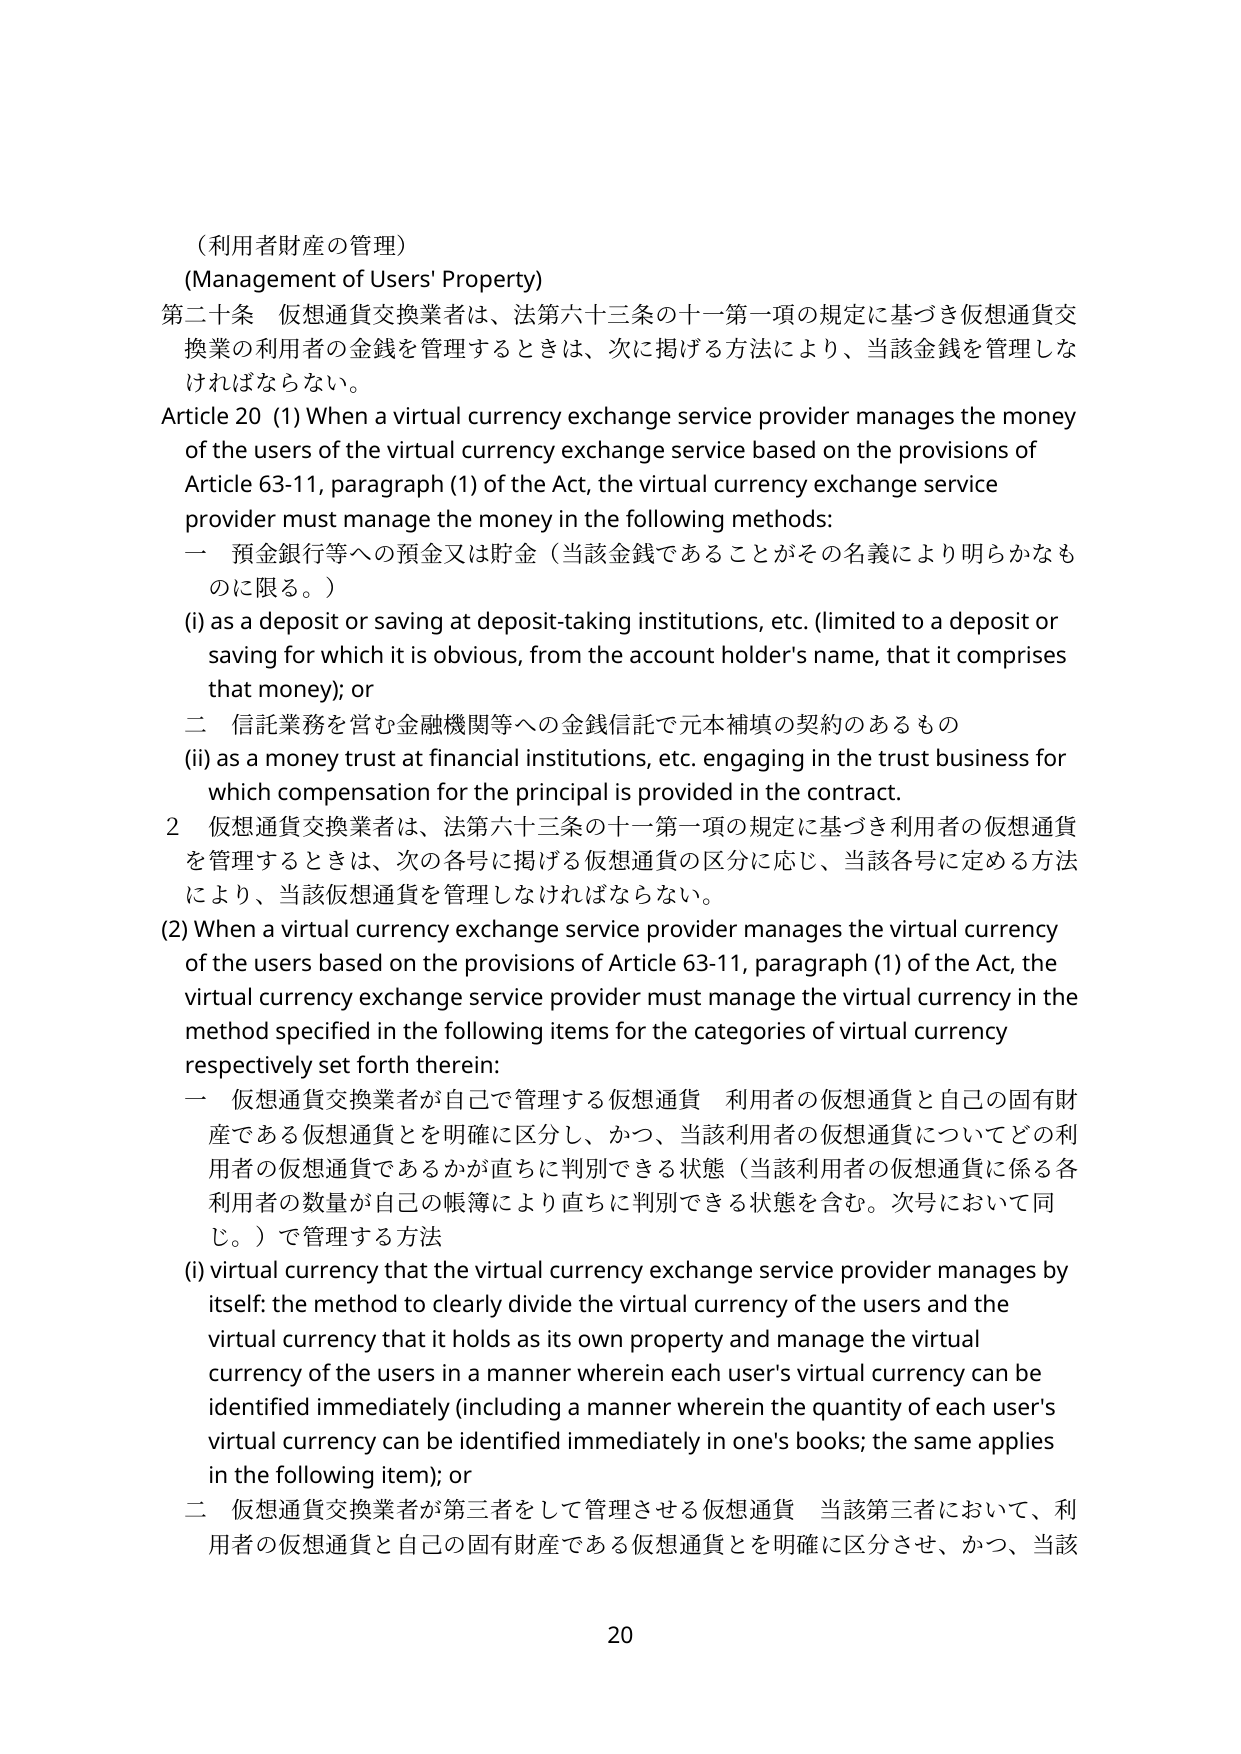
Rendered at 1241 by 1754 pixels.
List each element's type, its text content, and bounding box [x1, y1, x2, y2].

text ２ 仮想通貨交換業者は、法第六十三条の十一第一項の規定に基づき利用者の仮想通貨を管理するときは、次の各号に掲げる仮想通貨の区分に応じ、当該各号に定める方法により、当該仮想通貨を管理しなければならない。 [161, 809, 1079, 911]
text (i) virtual currency that the virtual currency exchange service provider manages by itself: the method to clearly divide the virtual currency of the users and the virtual currency that it holds as its own property and manage the virtual currency of the users in a manner wherein each user's virtual currency can be identified immediately (including a manner wherein the quantity of each user's virtual currency can be identified immediately in one's books; the same applies in the following item); or [184, 1253, 1079, 1492]
text Article 20 (1) When a virtual currency exchange service provider manages the money of the users of the virtual currency exchange service based on the provisions of Article 63-11, paragraph (1) of the Act, the virtual currency exchange service provider must manage the money in the following methods: [161, 399, 1079, 535]
text 一 仮想通貨交換業者が自己で管理する仮想通貨 利用者の仮想通貨と自己の固有財産である仮想通貨とを明確に区分し、かつ、当該利用者の仮想通貨についてどの利用者の仮想通貨であるかが直ちに判別できる状態（当該利用者の仮想通貨に係る各利用者の数量が自己の帳簿により直ちに判別できる状態を含む。次号において同じ。）で管理する方法 [184, 1082, 1079, 1253]
text 二 信託業務を営む金融機関等への金銭信託で元本補填の契約のあるもの [184, 706, 1079, 740]
text (i) as a deposit or saving at deposit-taking institutions, etc. (limited to a deposit or saving for which it is obvious, from the account holder's name, that it comprises that money); or [184, 604, 1079, 706]
text 一 預金銀行等への預金又は貯金（当該金銭であることがその名義により明らかなものに限る。） [184, 535, 1079, 604]
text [184, 1492, 1079, 1560]
text (ii) as a money trust at financial institutions, etc. engaging in the trust business for which compensation for the principal is provided in the contract. [184, 740, 1079, 809]
text （利用者財産の管理） [184, 228, 1079, 262]
text (Management of Users' Property) [184, 262, 1079, 296]
text (2) When a virtual currency exchange service provider manages the virtual currency of the users based on the provisions of Article 63-11, paragraph (1) of the Act, the virtual currency exchange service provider must manage the virtual currency in the method specified in the following items for the categories of virtual currency respectively set forth therein: [161, 911, 1079, 1082]
text 第二十条 仮想通貨交換業者は、法第六十三条の十一第一項の規定に基づき仮想通貨交換業の利用者の金銭を管理するときは、次に掲げる方法により、当該金銭を管理しなければならない。 [161, 296, 1079, 399]
